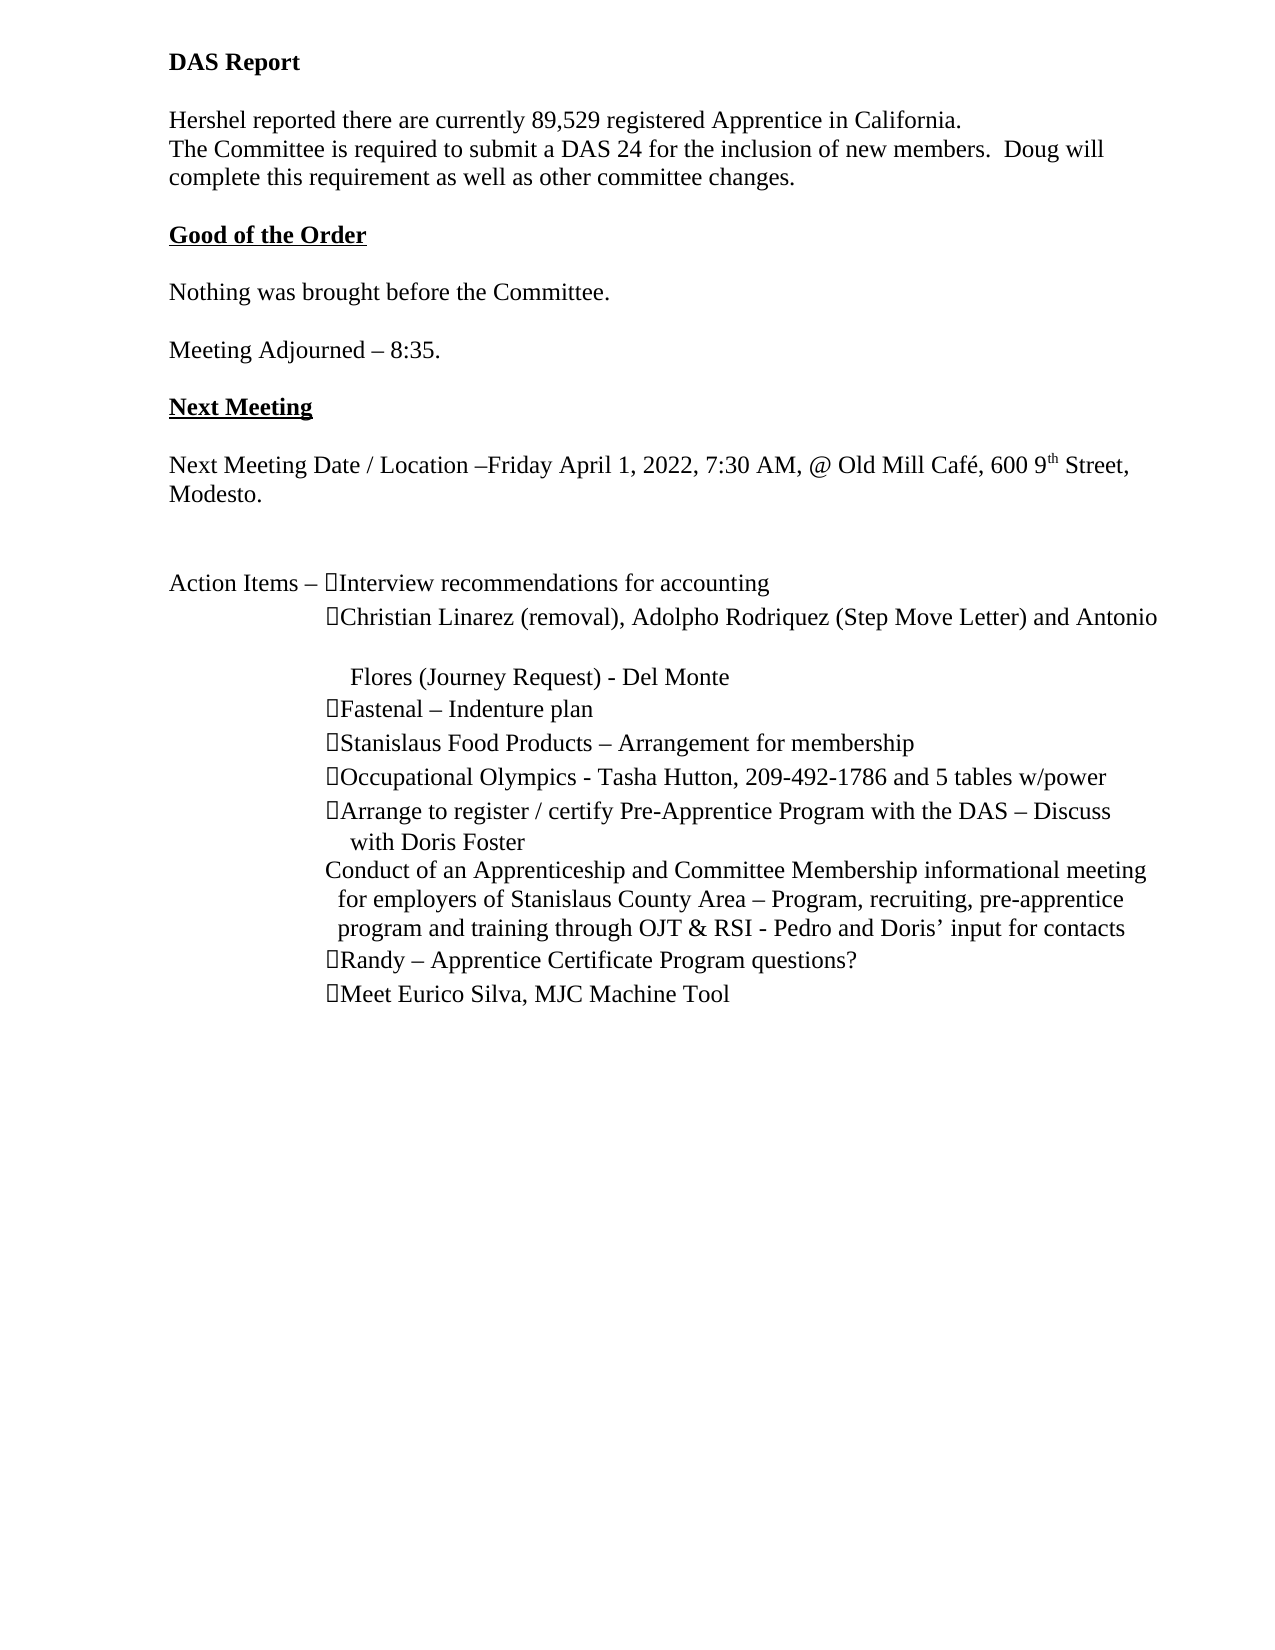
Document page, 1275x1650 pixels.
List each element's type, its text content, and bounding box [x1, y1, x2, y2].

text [169, 19, 1162, 76]
text Hershel reported there are currently 89,529 registered Apprentice in California. The Committee is required to submit a DAS 24 for the inclusion of new members. Doug will complete this requirement as well as other committee changes. Good of the Order [169, 76, 1162, 249]
text Next Meeting Date / Location –Friday April 1, 2022, 7:30 AM, @ Old Mill Café, 600 9th Street, Modesto. Action Items – Interview recommendations for accounting Christian Linarez (removal), Adolpho Rodriquez (Step Move Letter) and Antonio Flores (Journey Request) - Del Monte Fastenal – Indenture plan Stanislaus Food Products – Arrangement for membership Occupational Olympics - Tasha Hutton, 209-492-1786 and 5 tables w/power Arrange to register / certify Pre-Apprentice Program with the DAS – Discuss with Doris Foster Conduct of an Apprenticeship and Committee Membership informational meeting for employers of Stanislaus County Area – Program, recruiting, pre-apprentice program and training through OJT & RSI - Pedro and Doris’ input for contacts Randy – Apprentice Certificate Program questions? Meet Eurico Silva, MJC Machine Tool [169, 421, 1162, 1039]
text Nothing was brought before the Committee. Meeting Adjourned – 8:35. Next Meeting [169, 249, 1162, 421]
